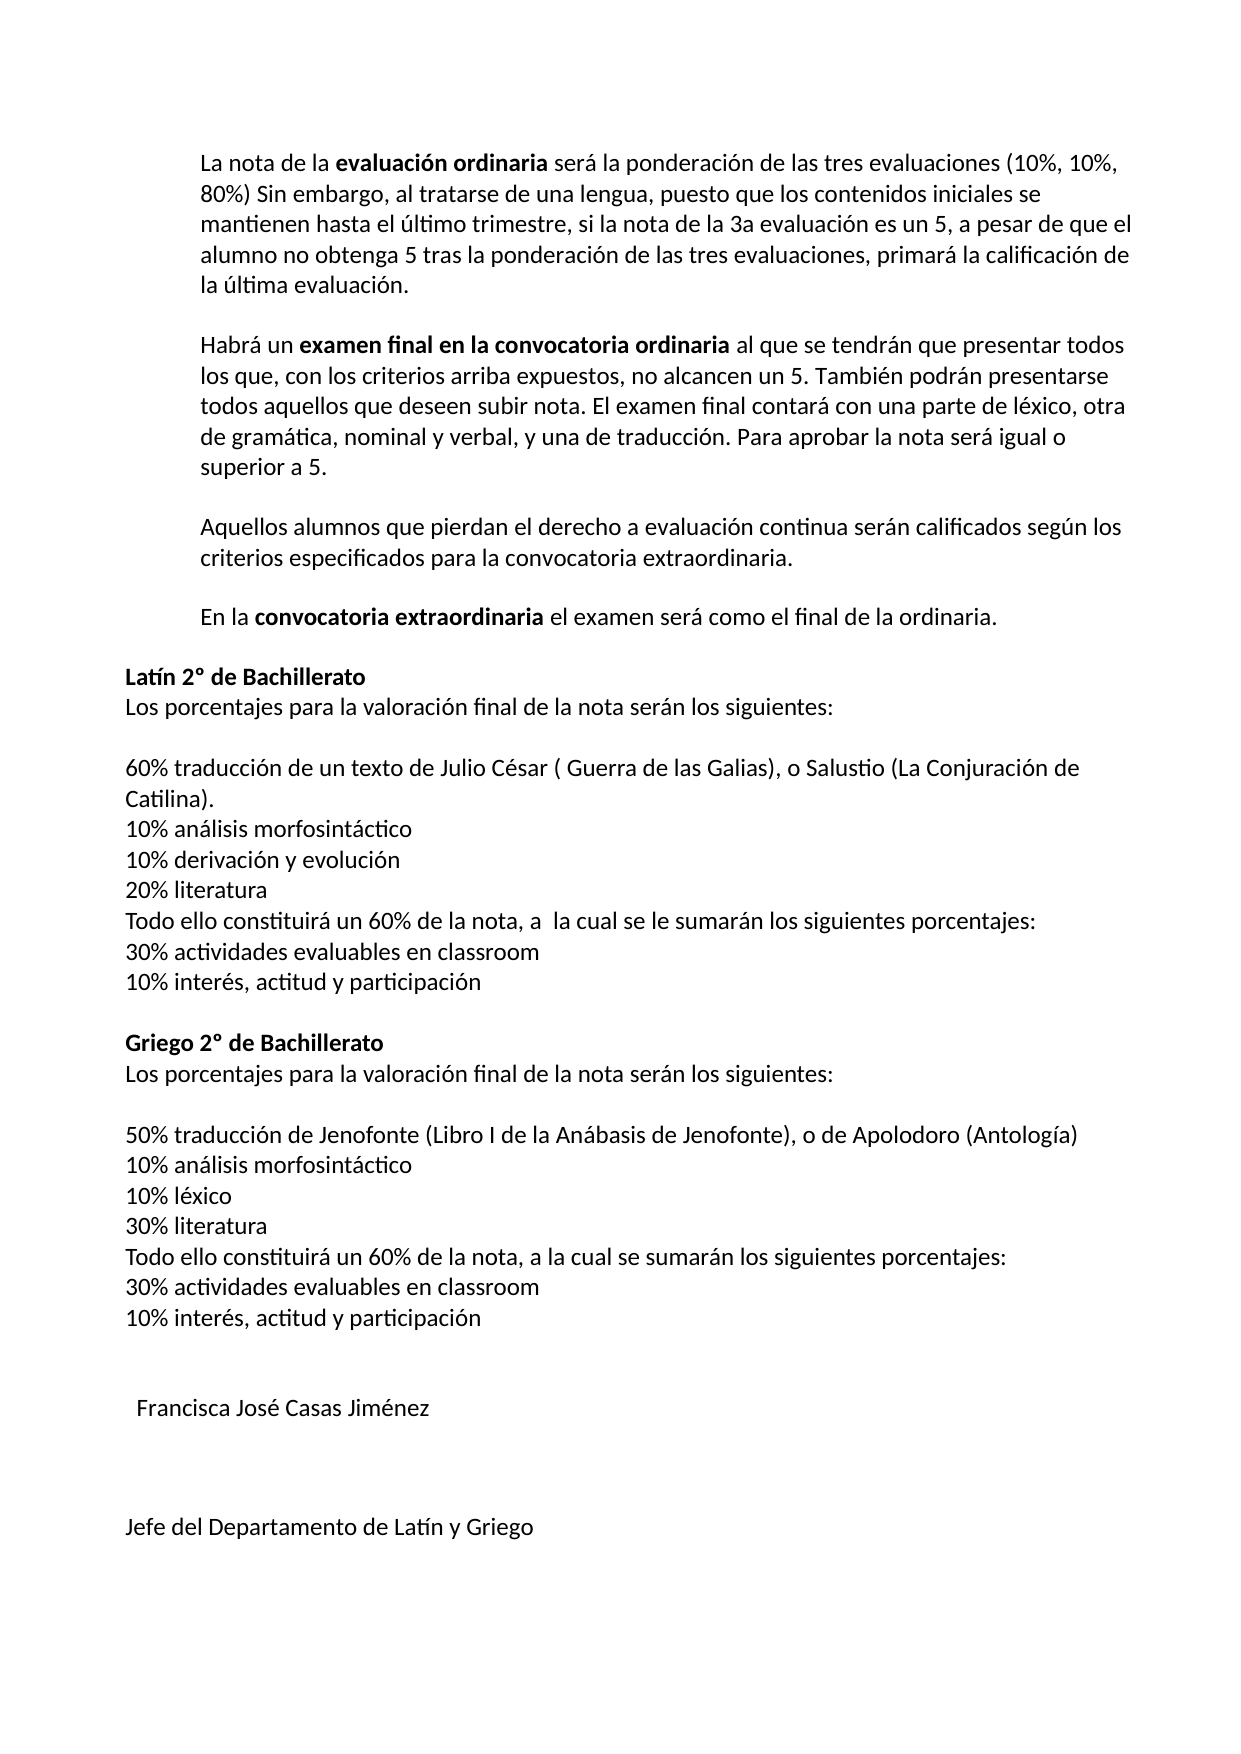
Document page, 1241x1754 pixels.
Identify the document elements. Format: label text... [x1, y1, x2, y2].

text Griego 2º de Bachillerato [125, 1027, 1150, 1058]
text 10% interés, actitud y participación [125, 966, 1150, 997]
text En la convocatoria extraordinaria el examen será como el final de la ordinaria. [200, 601, 1150, 632]
text 20% literatura [125, 875, 1150, 905]
text Todo ello constituirá un 60% de la nota, a la cual se le sumarán los siguientes porcentajes: [125, 905, 1150, 936]
text 60% traducción de un texto de Julio César ( Guerra de las Galias), o Salustio (La Conjuración de Catilina). [125, 753, 1150, 814]
text Aquellos alumnos que pierdan el derecho a evaluación continua serán calificados según los criterios especificados para la convocatoria extraordinaria. [200, 511, 1150, 572]
text Habrá un examen final en la convocatoria ordinaria al que se tendrán que presentar todos los que, con los criterios arriba expuestos, no alcancen un 5. También podrán presentarse todos aquellos que deseen subir nota. El examen final contará con una parte de léxico, otra de gramática, nominal y verbal, y una de traducción. Para aprobar la nota será igual o superior a 5. [200, 329, 1150, 482]
text 30% literatura [125, 1210, 1150, 1241]
text 30% actividades evaluables en classroom [125, 936, 1150, 966]
text La nota de la evaluación ordinaria será la ponderación de las tres evaluaciones (10%, 10%, 80%) Sin embargo, al tratarse de una lengua, puesto que los contenidos iniciales se mantienen hasta el último trimestre, si la nota de la 3a evaluación es un 5, a pesar de que el alumno no obtenga 5 tras la ponderación de las tres evaluaciones, primará la calificación de la última evaluación. [200, 148, 1150, 300]
text 10% interés, actitud y participación [125, 1302, 1150, 1332]
text Jefe del Departamento de Latín y Griego [125, 1512, 1150, 1542]
text Todo ello constituirá un 60% de la nota, a la cual se sumarán los siguientes porcentajes: [125, 1241, 1150, 1271]
text Francisca José Casas Jiménez [125, 1392, 1150, 1423]
text 10% léxico [125, 1180, 1150, 1210]
text 10% análisis morfosintáctico [125, 814, 1150, 844]
text Latín 2º de Bachillerato [125, 661, 1150, 692]
text Los porcentajes para la valoración final de la nota serán los siguientes: [125, 692, 1150, 722]
text Los porcentajes para la valoración final de la nota serán los siguientes: [125, 1058, 1150, 1088]
text 10% derivación y evolución [125, 844, 1150, 875]
text 10% análisis morfosintáctico [125, 1149, 1150, 1180]
text 30% actividades evaluables en classroom [125, 1271, 1150, 1302]
text 50% traducción de Jenofonte (Libro I de la Anábasis de Jenofonte), o de Apolodoro (Antología) [125, 1119, 1150, 1149]
